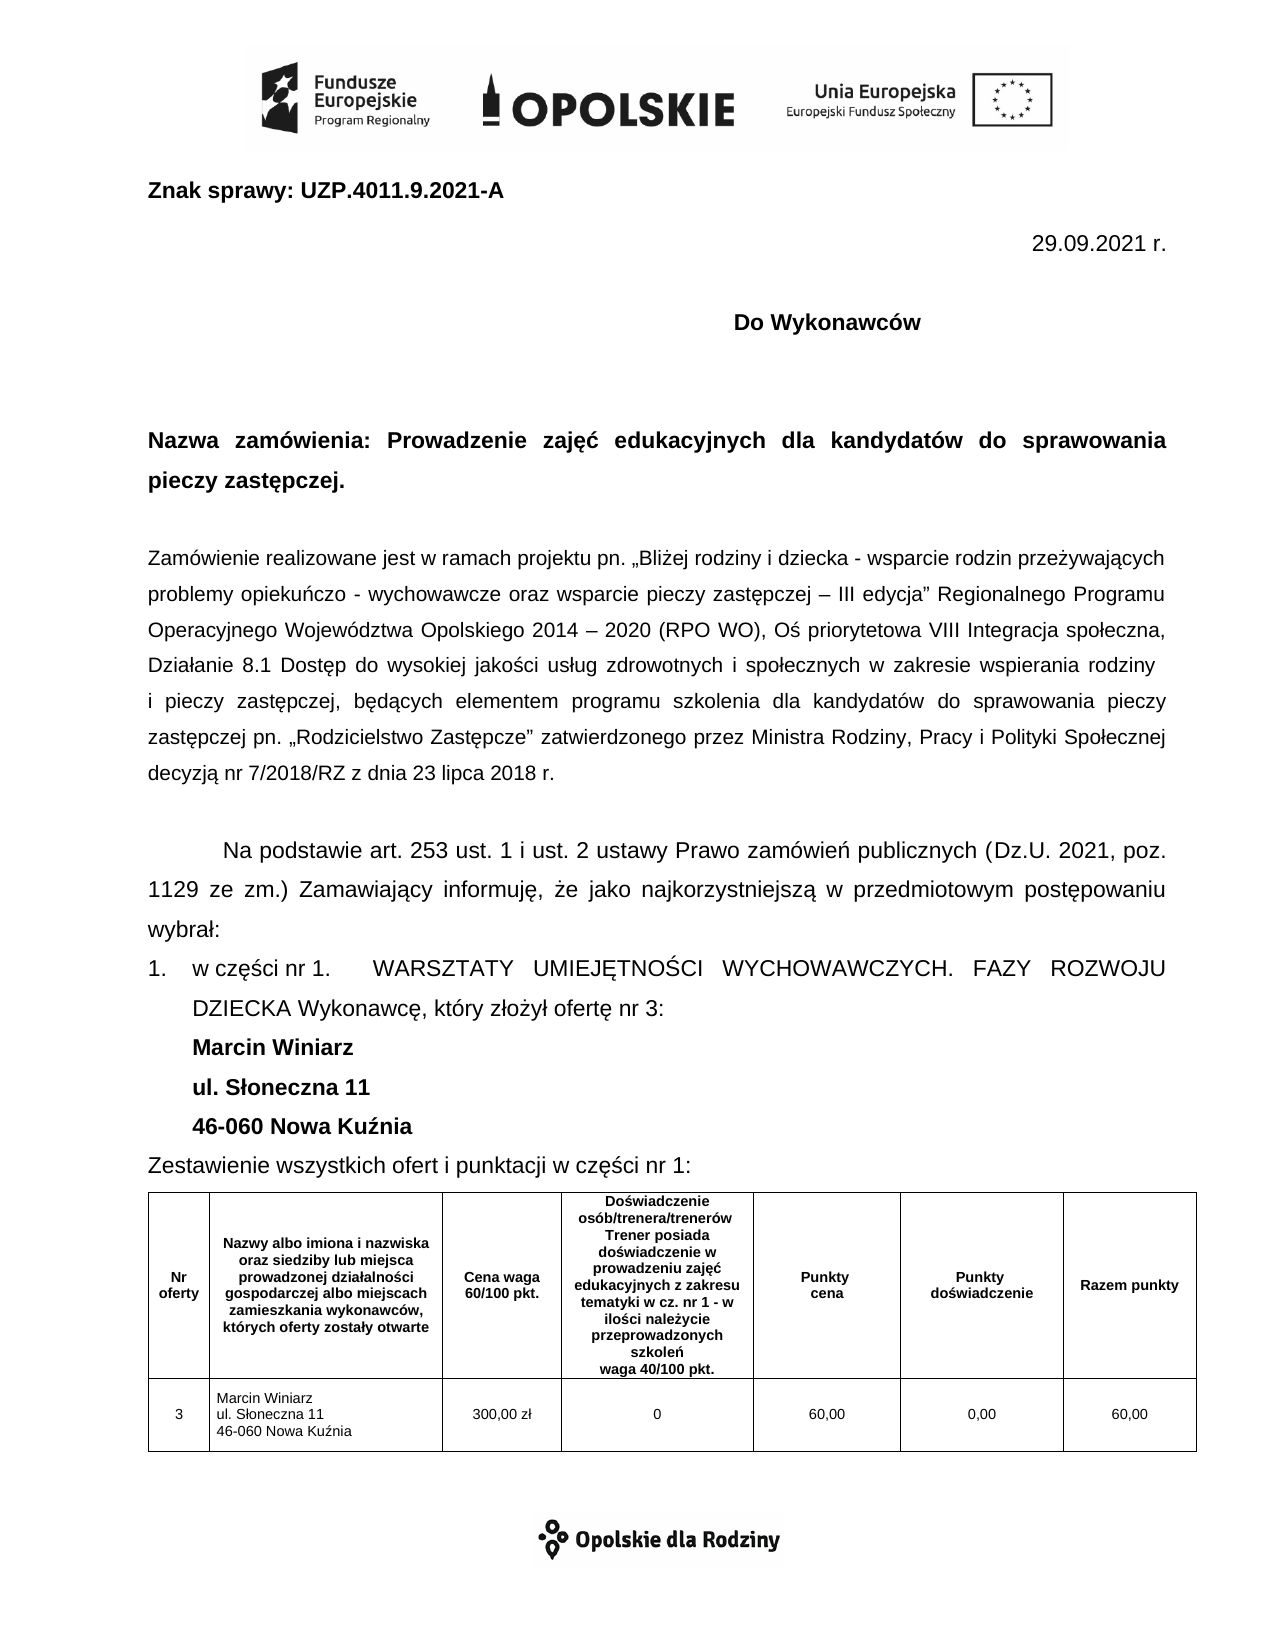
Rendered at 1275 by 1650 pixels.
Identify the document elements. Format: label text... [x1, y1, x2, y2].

table_header Punkty cena [754, 1193, 900, 1377]
text Nazwa zamówienia: Prowadzenie zajęć edukacyjnych dla kandydatów do sprawowania pieczy zastępczej. [148, 427, 1167, 493]
table_header Razem punkty [1064, 1193, 1196, 1377]
table_header Nr oferty [149, 1193, 209, 1377]
text 46-060 Nowa Kuźnia [148, 1113, 1167, 1139]
text Do Wykonawców [148, 309, 1167, 335]
text Zamówienie realizowane jest w ramach projektu pn. „Bliżej rodziny i dziecka - wsparcie rodzin przeżywających problemy opiekuńczo - wychowawcze oraz wsparcie pieczy zastępczej – III edycja” Regionalnego Programu Operacyjnego Województwa Opolskiego 2014 – 2020 (RPO WO), Oś priorytetowa VIII Integracja społeczna, Działanie 8.1 Dostęp do wysokiej jakości usług zdrowotnych i społecznych w zakresie wspierania rodziny i pieczy zastępczej, będących elementem programu szkolenia dla kandydatów do sprawowania pieczy zastępczej pn. „Rodzicielstwo Zastępcze” zatwierdzonego przez Ministra Rodziny, Pracy i Polityki Społecznej decyzją nr 7/2018/RZ z dnia 23 lipca 2018 r. [148, 546, 1167, 785]
text Zestawienie wszystkich ofert i punktacji w części nr 1: [148, 1152, 1167, 1179]
table_header Doświadczenie osób/trenera/trenerów Trener posiada doświadczenie w prowadzeniu zajęć edukacyjnych z zakresu tematyki w cz. nr 1 - w ilości należycie przeprowadzonych szkoleń waga 40/100 pkt. [562, 1193, 753, 1377]
text Na podstawie art. 253 ust. 1 i ust. 2 ustawy Prawo zamówień publicznych (Dz.U. 2021, poz. 1129 ze zm.) Zamawiający informuję, że jako najkorzystniejszą w przedmiotowym postępowaniu wybrał: [148, 837, 1167, 942]
text Marcin Winiarz [148, 1034, 1167, 1060]
text 29.09.2021 r. [148, 230, 1167, 256]
table_cell 3 [149, 1379, 209, 1451]
table_header Punkty doświadczenie [901, 1193, 1063, 1377]
table_header Cena waga 60/100 pkt. [443, 1193, 561, 1377]
picture [244, 44, 1070, 151]
table_cell 0,00 [901, 1379, 1063, 1451]
table_cell 0 [562, 1379, 753, 1451]
table_cell 60,00 [754, 1379, 900, 1451]
picture [531, 1512, 784, 1567]
list w części nr 1. WARSZTATY UMIEJĘTNOŚCI WYCHOWAWCZYCH. FAZY ROZWOJU DZIECKA Wykonawcę, który złożył ofertę nr 3: [148, 955, 1167, 1021]
table_cell 300,00 zł [443, 1379, 561, 1451]
text ul. Słoneczna 11 [148, 1073, 1167, 1100]
table_cell Marcin Winiarz ul. Słoneczna 11 46-060 Nowa Kuźnia [210, 1379, 442, 1451]
table_cell 60,00 [1064, 1379, 1196, 1451]
